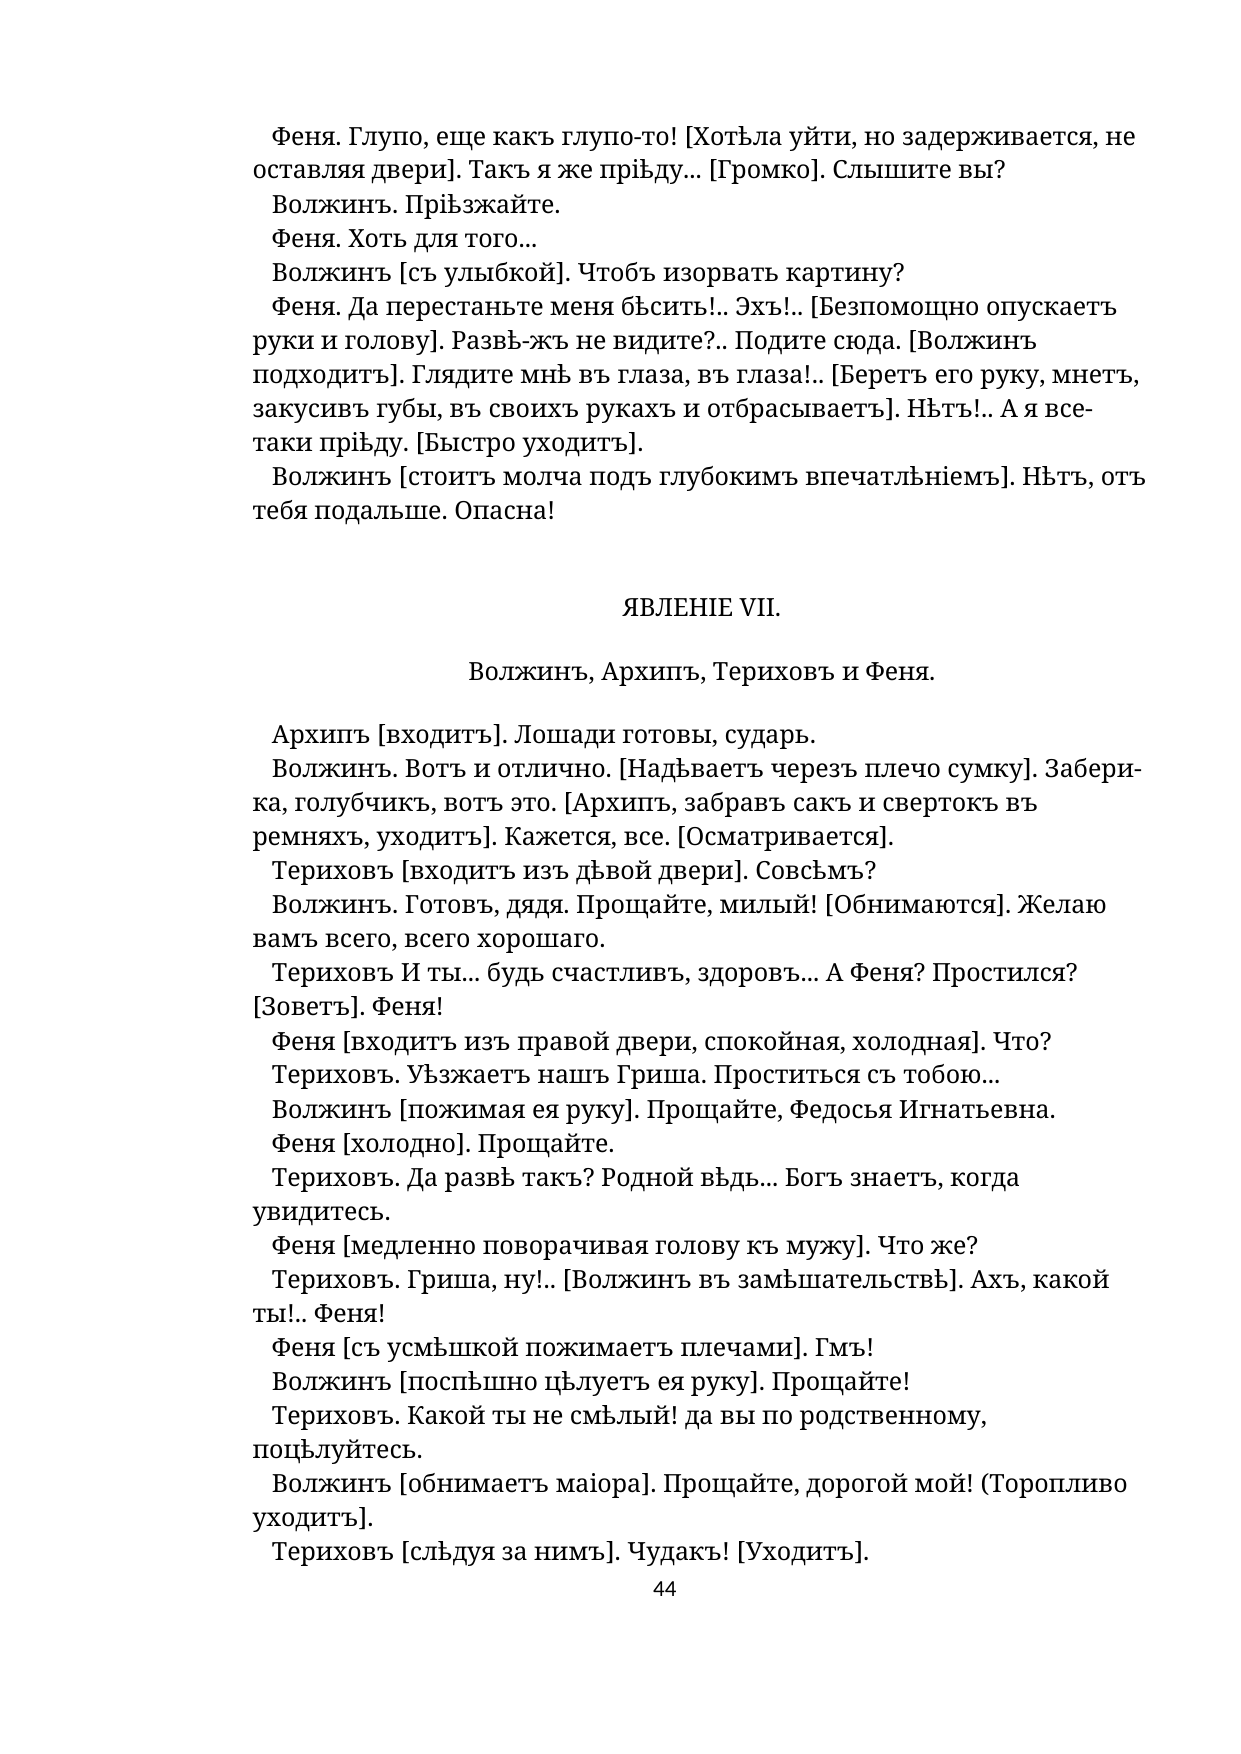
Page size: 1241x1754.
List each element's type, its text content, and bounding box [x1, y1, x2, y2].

text Феня [холодно]. Прощайте. [252, 1125, 1152, 1159]
text Волжинъ [поспѣшно цѣлуетъ ея руку]. Прощайте! [252, 1364, 1152, 1398]
text Феня. Да перестаньте меня бѣсить!.. Эхъ!.. [Безпомощно опускаетъ руки и голову]. Развѣ-жъ не видите?.. Подите сюда. [Волжинъ подходитъ]. Глядите мнѣ въ глаза, въ глаза!.. [Беретъ его руку, мнетъ, закусивъ губы, въ своихъ рукахъ и отбрасываетъ]. Нѣтъ!.. А я все-таки пріѣду. [Быстро уходитъ]. [252, 288, 1152, 459]
text Териховъ И ты... будь счастливъ, здоровъ... А Феня? Простился? [Зоветъ]. Феня! [252, 955, 1152, 1023]
text Волжинъ. Готовъ, дядя. Прощайте, милый! [Обнимаются]. Желаю вамъ всего, всего хорошаго. [252, 887, 1152, 955]
text Волжинъ [пожимая ея руку]. Прощайте, Федосья Игнатьевна. [252, 1091, 1152, 1125]
text Териховъ. Гриша, ну!.. [Волжинъ въ замѣшательствѣ]. Ахъ, какой ты!.. Феня! [252, 1262, 1152, 1330]
text Волжинъ. Вотъ и отлично. [Надѣваетъ черезъ плечо сумку]. Забери-ка, голубчикъ, вотъ это. [Архипъ, забравъ сакъ и свертокъ въ ремняхъ, уходитъ]. Кажется, все. [Осматривается]. [252, 751, 1152, 853]
text Феня [входитъ изъ правой двери, спокойная, холодная]. Что? [252, 1023, 1152, 1057]
text Териховъ. Да развѣ такъ? Родной вѣдь... Богъ знаетъ, когда увидитесь. [252, 1159, 1152, 1227]
text Териховъ [входитъ изъ дѣвой двери]. Совсѣмъ? [252, 853, 1152, 887]
text Волжинъ [съ улыбкой]. Чтобъ изорвать картину? [252, 254, 1152, 288]
text Териховъ. Какой ты не смѣлый! да вы по родственному, поцѣлуйтесь. [252, 1398, 1152, 1466]
text Териховъ. Уѣзжаетъ нашъ Гриша. Проститься съ тобою... [252, 1057, 1152, 1091]
text Волжинъ. Пріѣзжайте. [252, 186, 1152, 220]
text Волжинъ [стоитъ молча подъ глубокимъ впечатлѣніемъ]. Нѣтъ, отъ тебя подальше. Опасна! [252, 459, 1152, 527]
text Териховъ [слѣдуя за нимъ]. Чудакъ! [Уходитъ]. [252, 1534, 1152, 1568]
text Феня [съ усмѣшкой пожимаетъ плечами]. Гмъ! [252, 1330, 1152, 1364]
text Архипъ [входитъ]. Лошади готовы, сударь. [252, 717, 1152, 751]
text Феня. Хоть для того... [252, 220, 1152, 254]
text Феня [медленно поворачивая голову къ мужу]. Что же? [252, 1227, 1152, 1262]
text Феня. Глупо, еще какъ глупо-то! [Хотѣла уйти, но задерживается, не оставляя двери]. Такъ я же пріѣду... [Громко]. Слышите вы? [252, 118, 1152, 186]
text ЯВЛЕНІЕ VII. [252, 590, 1152, 624]
text Волжинъ, Архипъ, Териховъ и Феня. [252, 653, 1152, 687]
text Волжинъ [обнимаетъ маіора]. Прощайте, дорогой мой! (Торопливо уходитъ]. [252, 1466, 1152, 1534]
